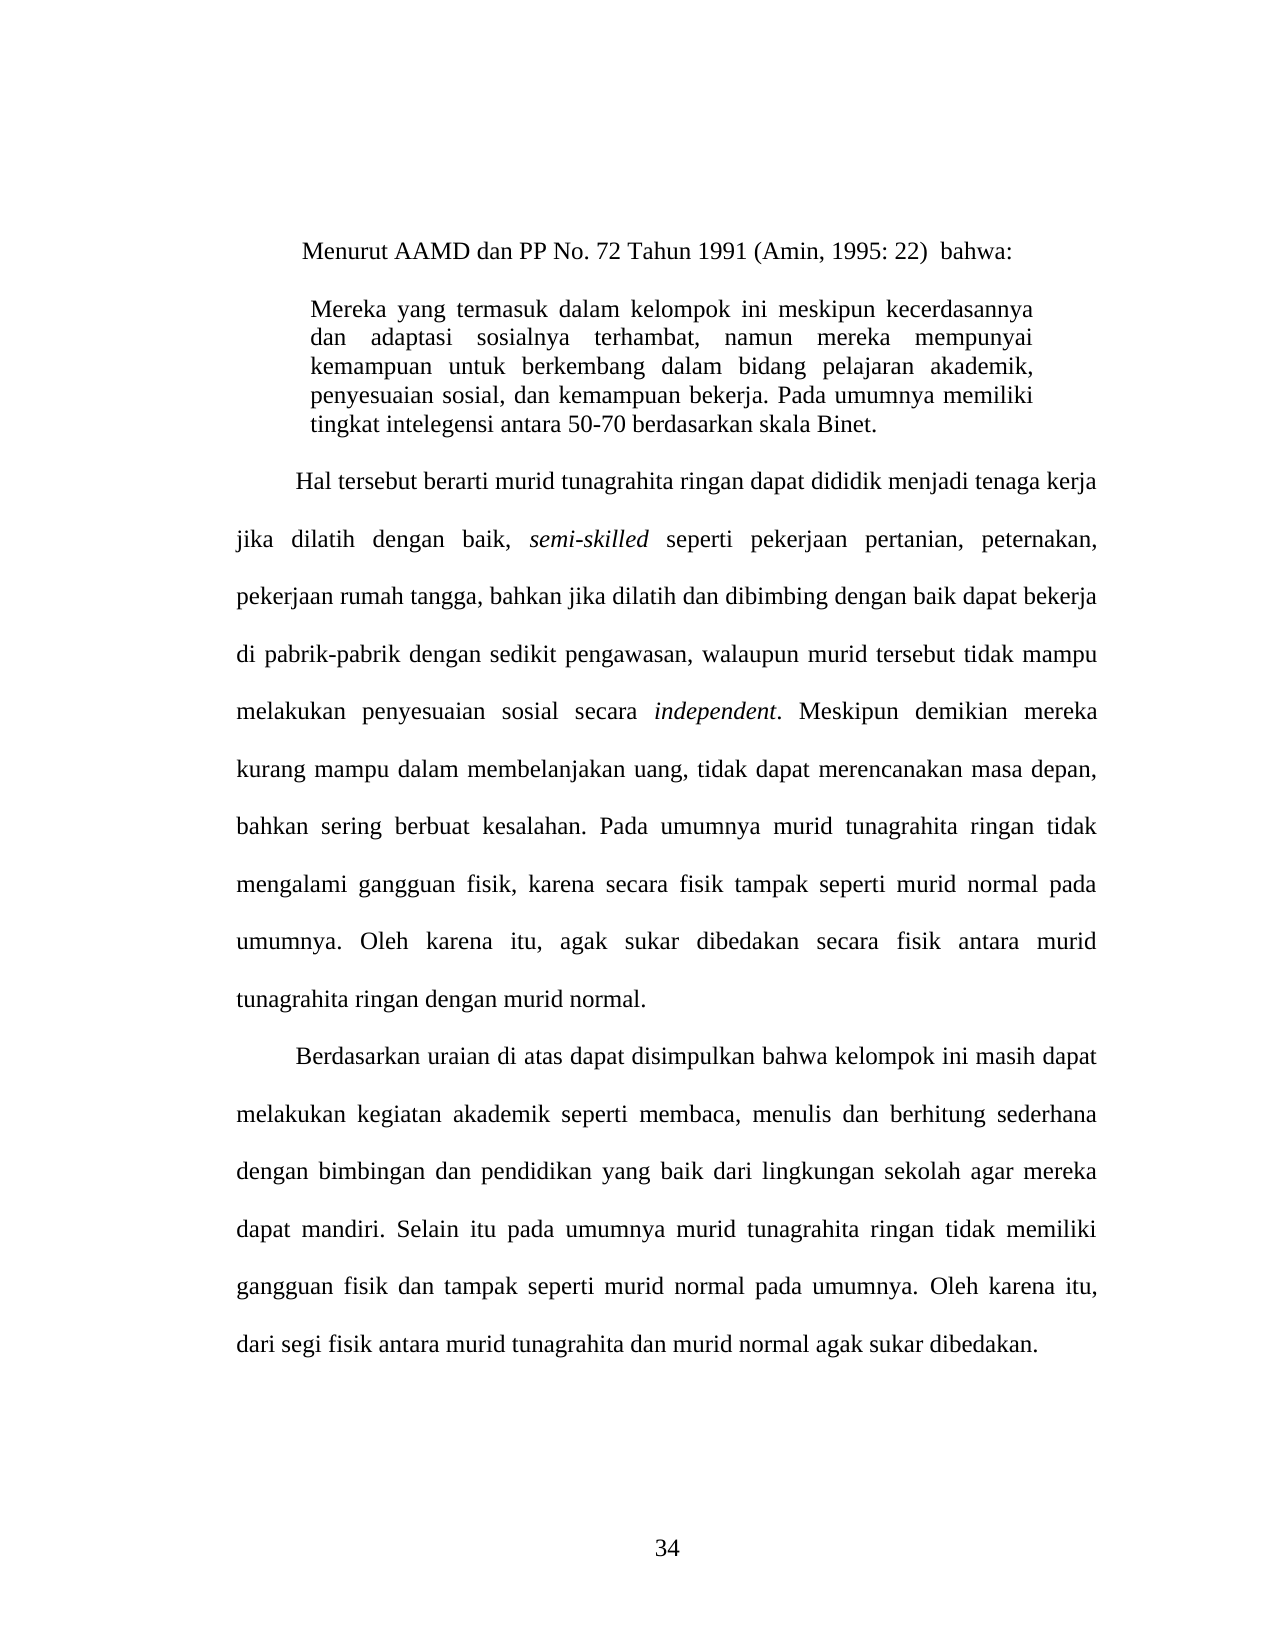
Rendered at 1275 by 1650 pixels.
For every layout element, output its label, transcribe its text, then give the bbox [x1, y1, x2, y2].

text Mereka yang termasuk dalam kelompok ini meskipun kecerdasannya dan adaptasi sosialnya terhambat, namun mereka mempunyai kemampuan untuk berkembang dalam bidang pelajaran akademik, penyesuaian sosial, dan kemampuan bekerja. Pada umumnya memiliki tingkat intelegensi antara 50-70 berdasarkan skala Binet. [310, 294, 1034, 437]
text Menurut AAMD dan PP No. 72 Tahun 1991 (Amin, 1995: 22) bahwa: [236, 236, 1098, 265]
text Berdasarkan uraian di atas dapat disimpulkan bahwa kelompok ini masih dapat melakukan kegiatan akademik seperti membaca, menulis dan berhitung sederhana dengan bimbingan dan pendidikan yang baik dari lingkungan sekolah agar mereka dapat mandiri. Selain itu pada umumnya murid tunagrahita ringan tidak memiliki gangguan fisik dan tampak seperti murid normal pada umumnya. Oleh karena itu, dari segi fisik antara murid tunagrahita dan murid normal agak sukar dibedakan. [236, 1041, 1098, 1357]
text Hal tersebut berarti murid tunagrahita ringan dapat dididik menjadi tenaga kerja jika dilatih dengan baik, semi-skilled seperti pekerjaan pertanian, peternakan, pekerjaan rumah tangga, bahkan jika dilatih dan dibimbing dengan baik dapat bekerja di pabrik-pabrik dengan sedikit pengawasan, walaupun murid tersebut tidak mampu melakukan penyesuaian sosial secara independent. Meskipun demikian mereka kurang mampu dalam membelanjakan uang, tidak dapat merencanakan masa depan, bahkan sering berbuat kesalahan. Pada umumnya murid tunagrahita ringan tidak mengalami gangguan fisik, karena secara fisik tampak seperti murid normal pada umumnya. Oleh karena itu, agak sukar dibedakan secara fisik antara murid tunagrahita ringan dengan murid normal. [236, 466, 1098, 1012]
